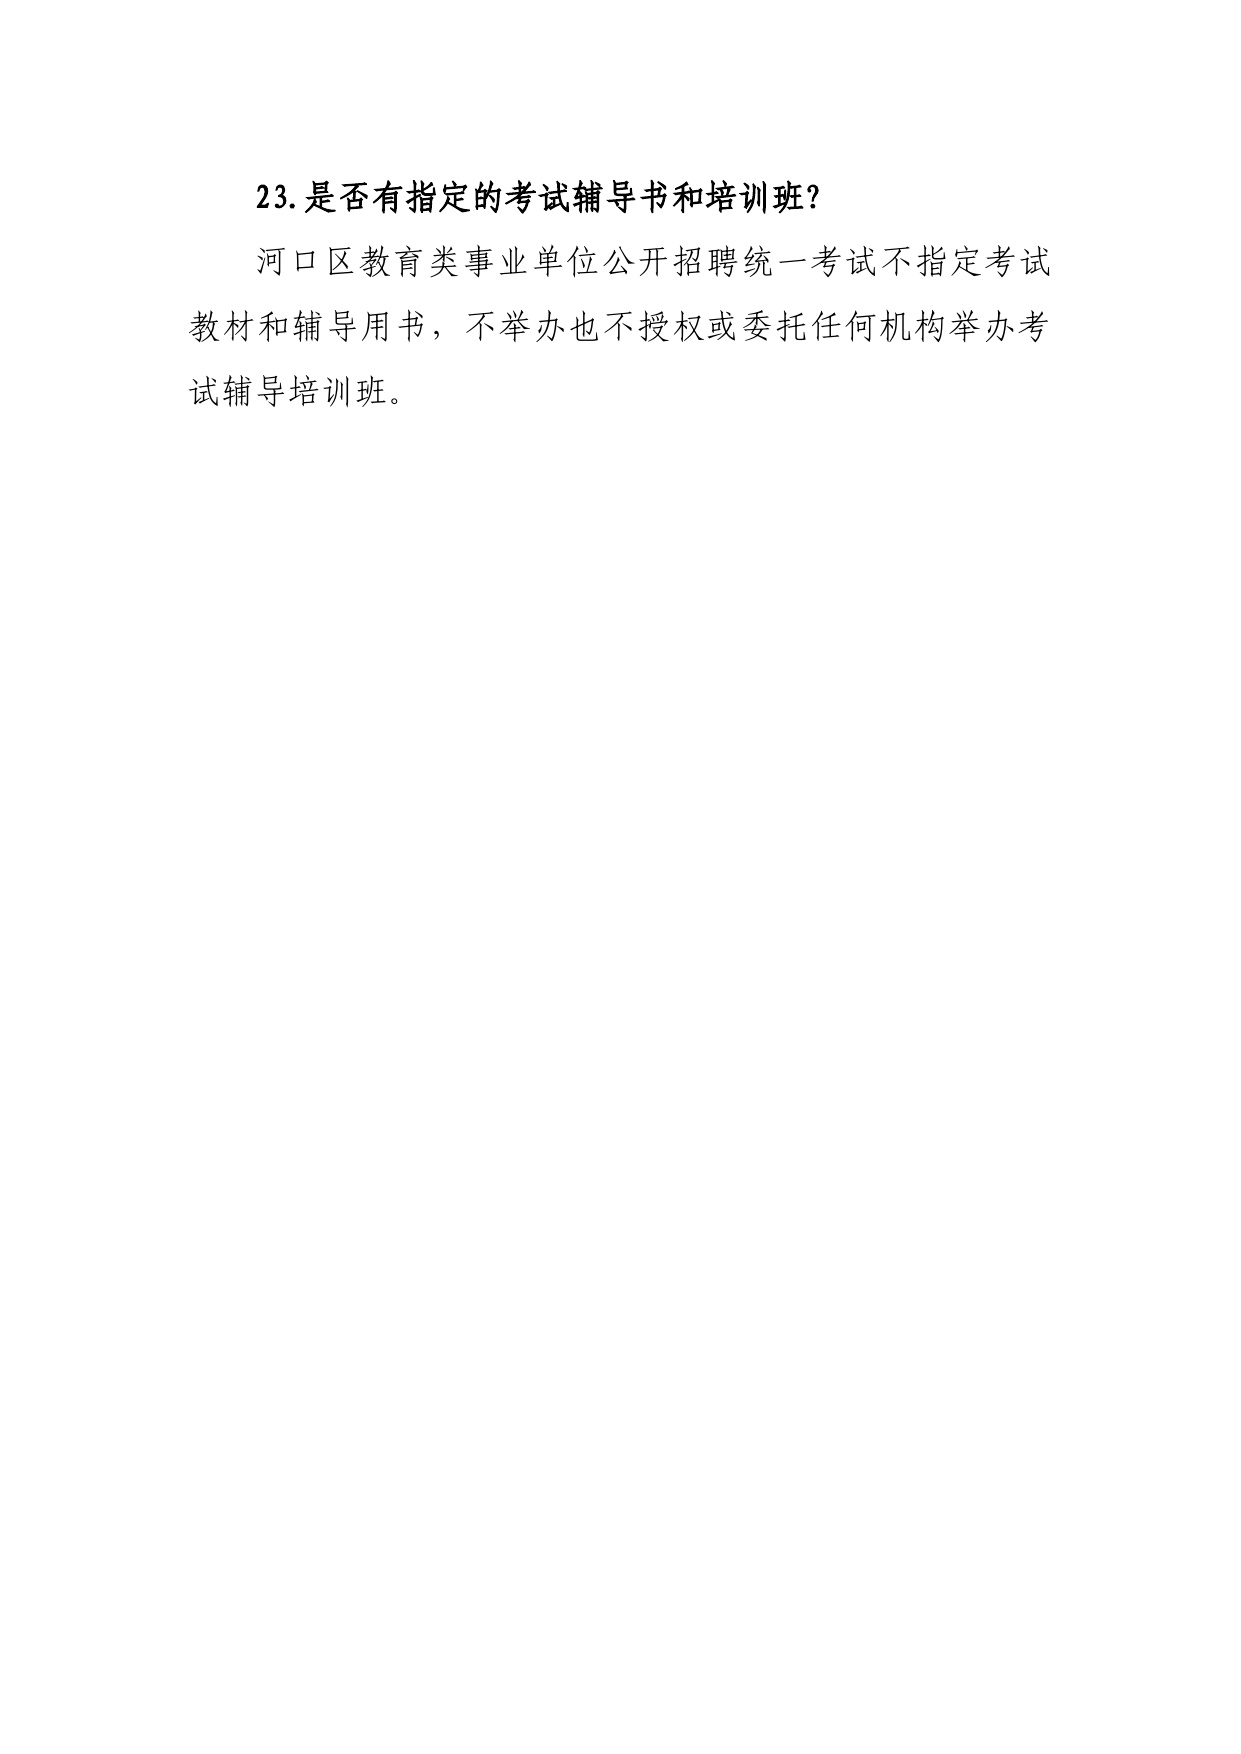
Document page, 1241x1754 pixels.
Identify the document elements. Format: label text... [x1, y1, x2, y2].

text 23.是否有指定的考试辅导书和培训班? [187, 162, 1053, 227]
text 河口区教育类事业单位公开招聘统一考试不指定考试教材和辅导用书，不举办也不授权或委托任何机构举办考试辅导培训班。 [187, 227, 1053, 422]
